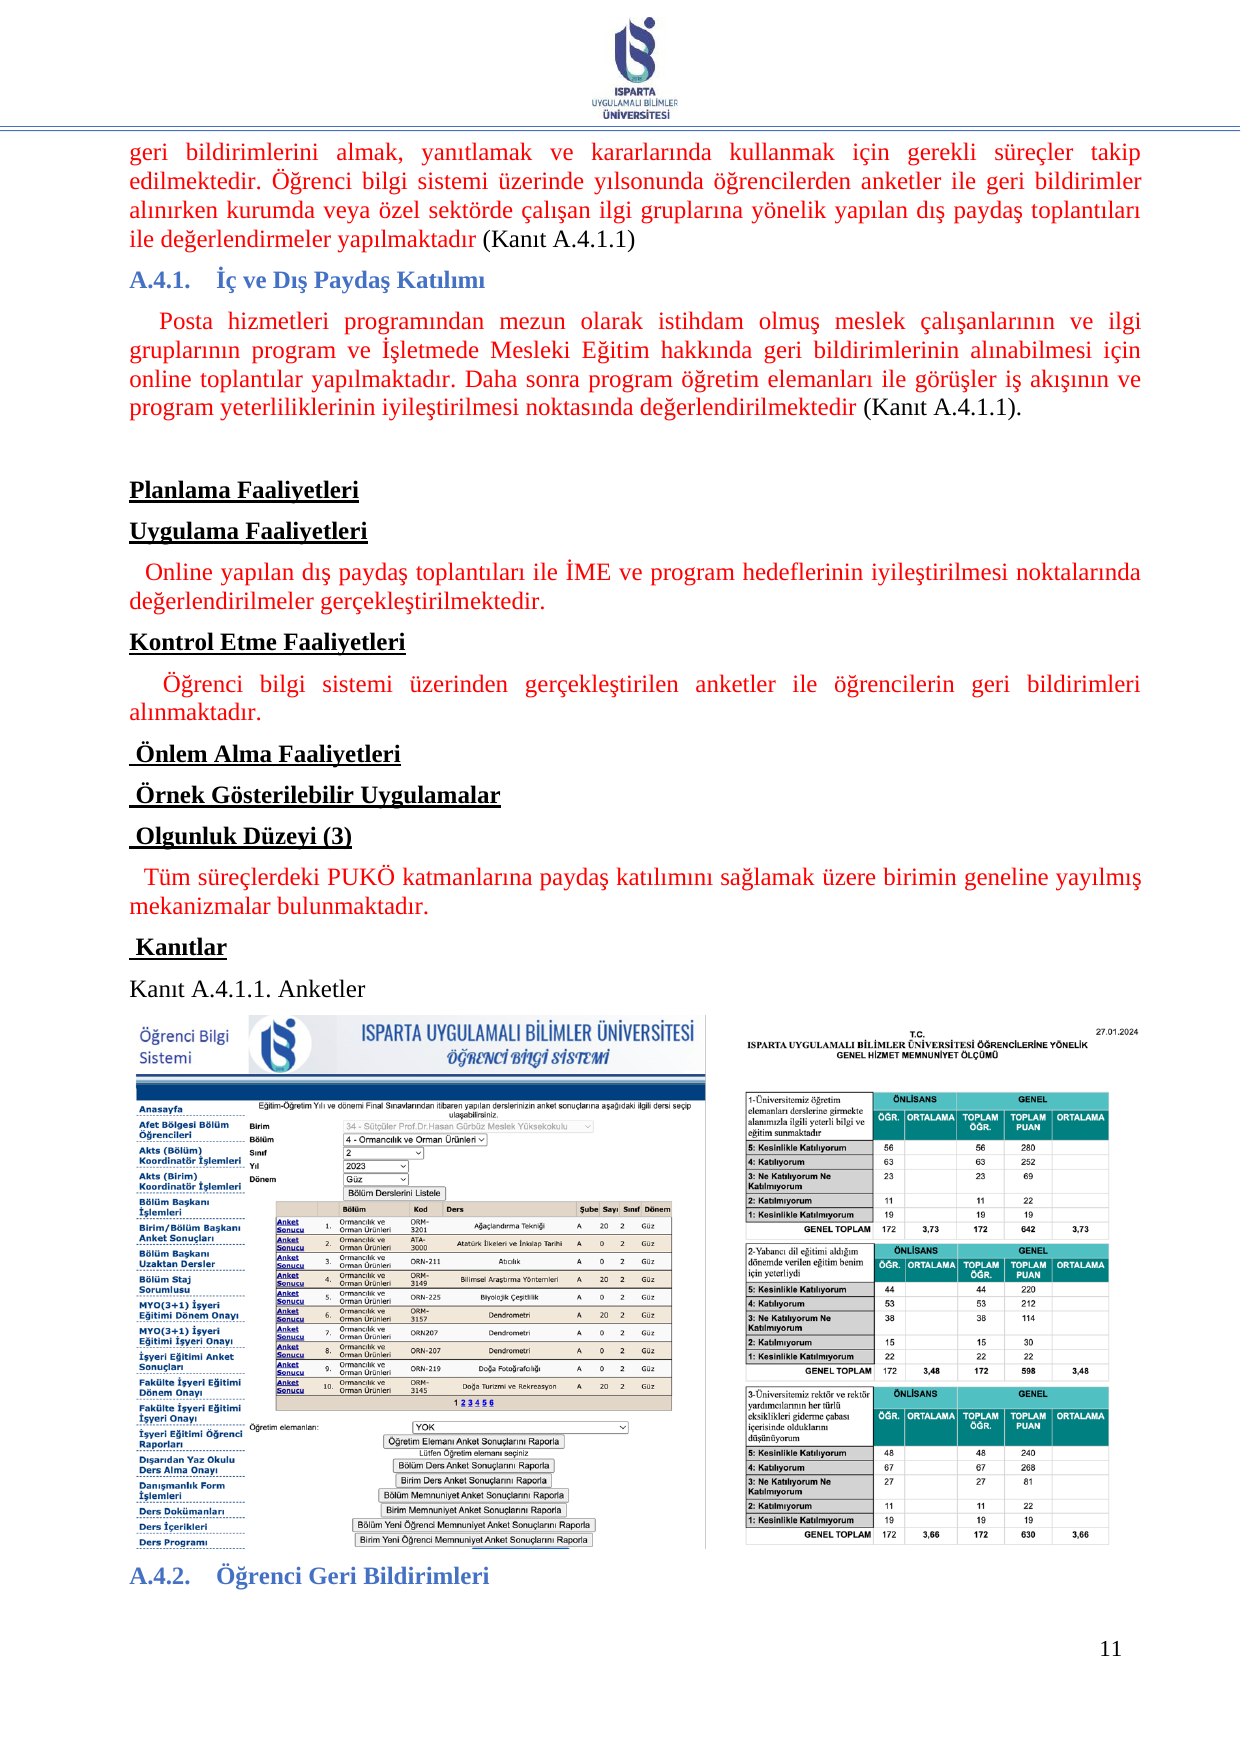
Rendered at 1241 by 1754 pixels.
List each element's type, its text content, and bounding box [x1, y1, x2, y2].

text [129, 137, 1142, 252]
text Online yapılan dış paydaş toplantıları ile İME ve program hedeflerinin iyileştirilmesi noktalarında değerlendirilmeler gerçekleştirilmektedir. [129, 557, 1142, 615]
text Kanıt A.4.1.1. Anketler [129, 974, 1142, 1002]
text Posta hizmetleri programından mezun olarak istihdam olmuş meslek çalışanlarının ve ilgi gruplarının program ve İşletmede Mesleki Eğitim hakkında geri bildirimlerinin alınabilmesi için online toplantılar yapılmaktadır. Daha sonra program öğretim elemanları ile görüşler iş akışının ve program yeterliliklerinin iyileştirilmesi noktasında değerlendirilmektedir (Kanıt A.4.1.1). [129, 306, 1142, 421]
text Öğrenci bilgi sistemi üzerinden gerçekleştirilen anketler ile öğrencilerin geri bildirimleri alınmaktadır. [129, 669, 1142, 726]
text Tüm süreçlerdeki PUKÖ katmanlarına paydaş katılımını sağlamak üzere birimin geneline yayılmış mekanizmalar bulunmaktadır. [129, 862, 1142, 920]
picture [129, 1015, 1143, 1549]
picture [592, 17, 678, 119]
text Olgunluk Düzeyi (3) [129, 821, 1142, 850]
text Örnek Gösterilebilir Uygulamalar [129, 780, 1142, 809]
text Kanıtlar [129, 932, 1142, 961]
text Uygulama Faaliyetleri [129, 516, 1142, 545]
text Önlem Alma Faaliyetleri [129, 739, 1142, 767]
subtitle İç ve Dış Paydaş Katılımı [129, 265, 1142, 294]
subtitle Planlama Faaliyetleri [129, 475, 1142, 504]
subtitle Öğrenci Geri Bildirimleri [129, 1561, 1142, 1590]
text Kontrol Etme Faaliyetleri [129, 627, 1142, 656]
